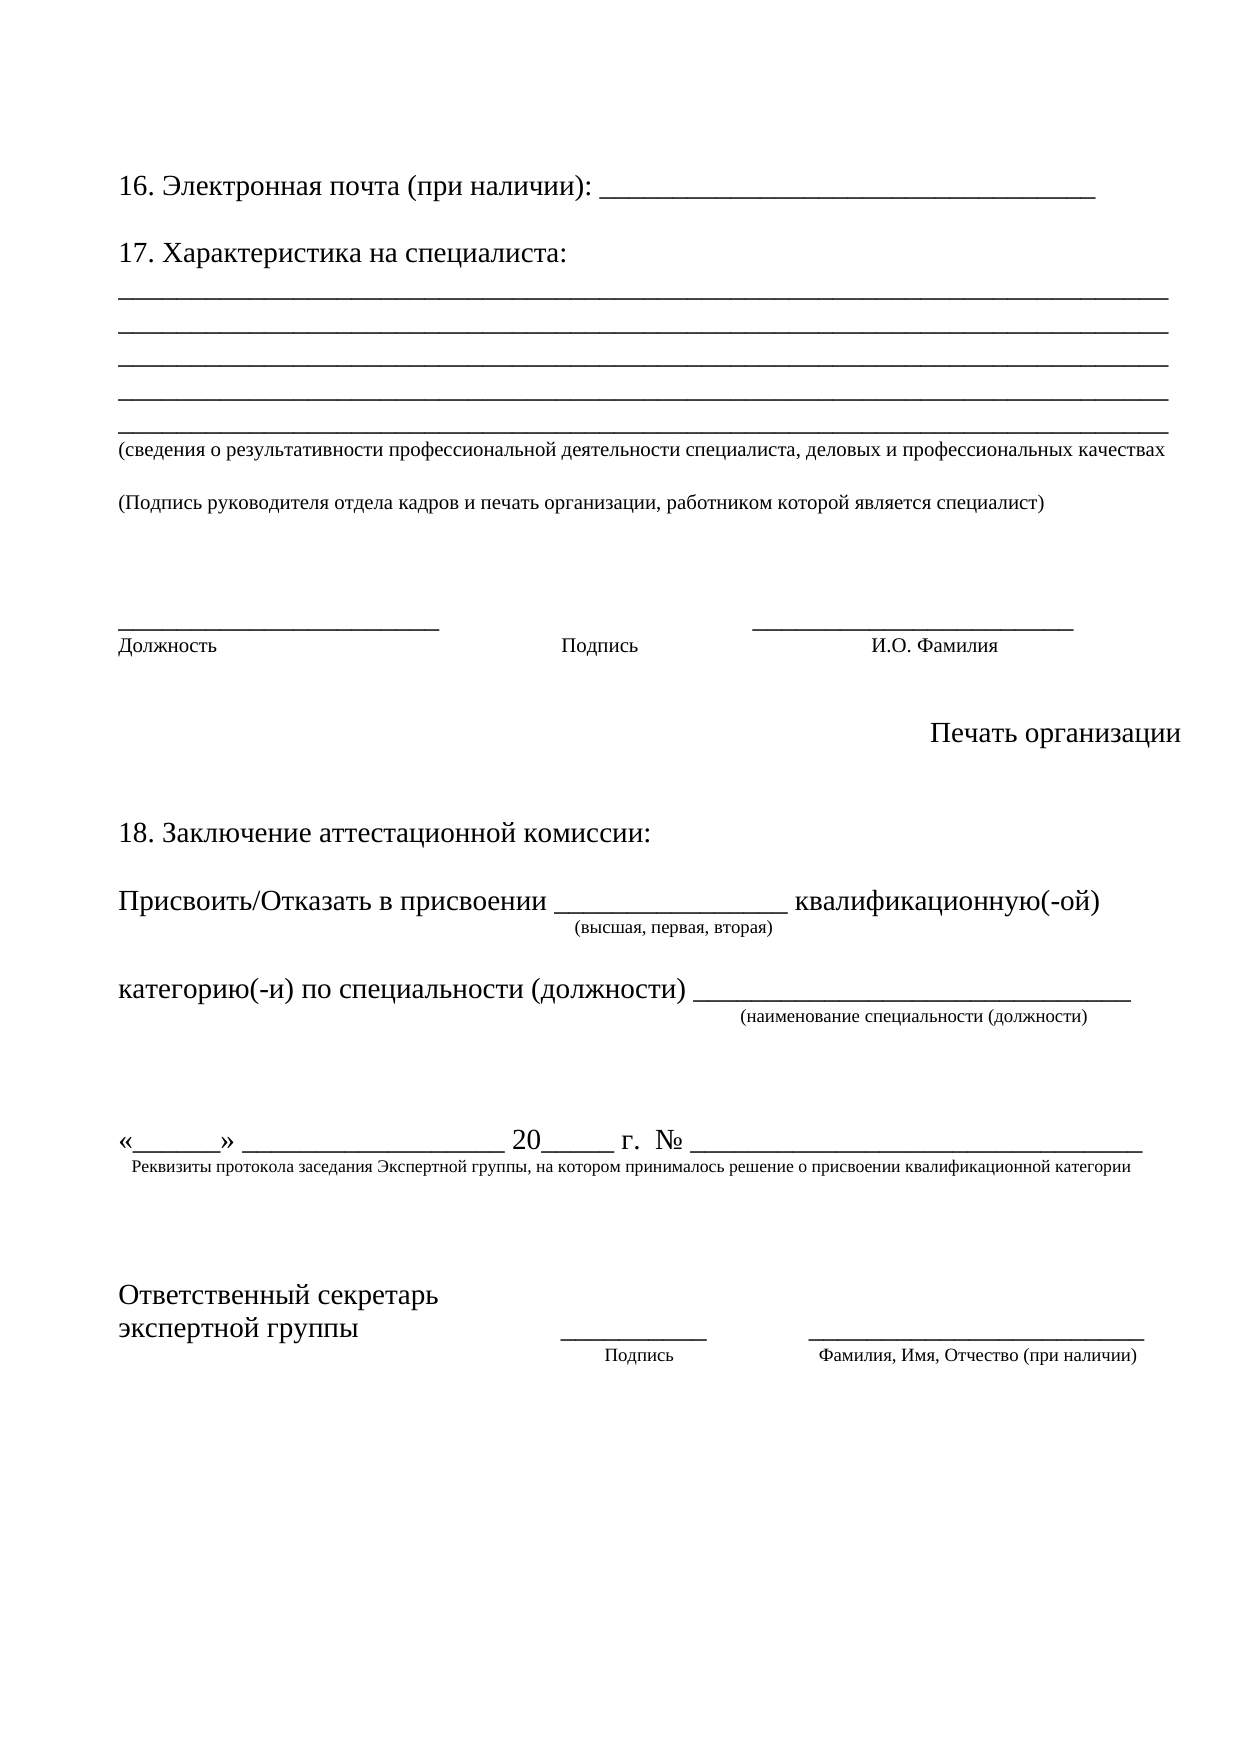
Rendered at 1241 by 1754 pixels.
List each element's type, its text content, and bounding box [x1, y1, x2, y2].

text (сведения о результативности профессиональной деятельности специалиста, деловых и профессиональных качествах [118, 437, 1181, 461]
text Подпись Фамилия, Имя, Отчество (при наличии) [118, 1344, 1181, 1365]
text ________________________________________________________________________ [118, 336, 1181, 370]
text Реквизиты протокола заседания Экспертной группы, на котором принималось решение о присвоении квалификационной категории [118, 1156, 1181, 1176]
text (высшая, первая, вторая) [118, 916, 1181, 938]
text 16. Электронная почта (при наличии): __________________________________ [118, 168, 1181, 202]
text 18. Заключение аттестационной комиссии: [118, 816, 1181, 849]
text ________________________________________________________________________________________________________________________________________________ [118, 370, 1181, 437]
text Присвоить/Отказать в присвоении ________________ квалификационную(-ой) [118, 883, 1181, 916]
text ________________________________________________________________________________________________________________________________________________ [118, 269, 1181, 336]
text Должность Подпись И.О. Фамилия [118, 633, 1181, 657]
text экспертной группы __________ _______________________ [118, 1310, 1181, 1344]
text (наименование специальности (должности) [118, 1005, 1181, 1026]
text Ответственный секретарь [118, 1277, 1181, 1310]
text 17. Характеристика на специалиста: [118, 236, 1181, 269]
text Печать организации [118, 715, 1181, 748]
text (Подпись руководителя отдела кадров и печать организации, работником которой является специалист) [118, 489, 1181, 514]
text ______________________ ______________________ [118, 600, 1181, 633]
text «______» __________________ 20_____ г. № _______________________________ [118, 1122, 1181, 1156]
text категорию(-и) по специальности (должности) ______________________________ [118, 971, 1181, 1005]
